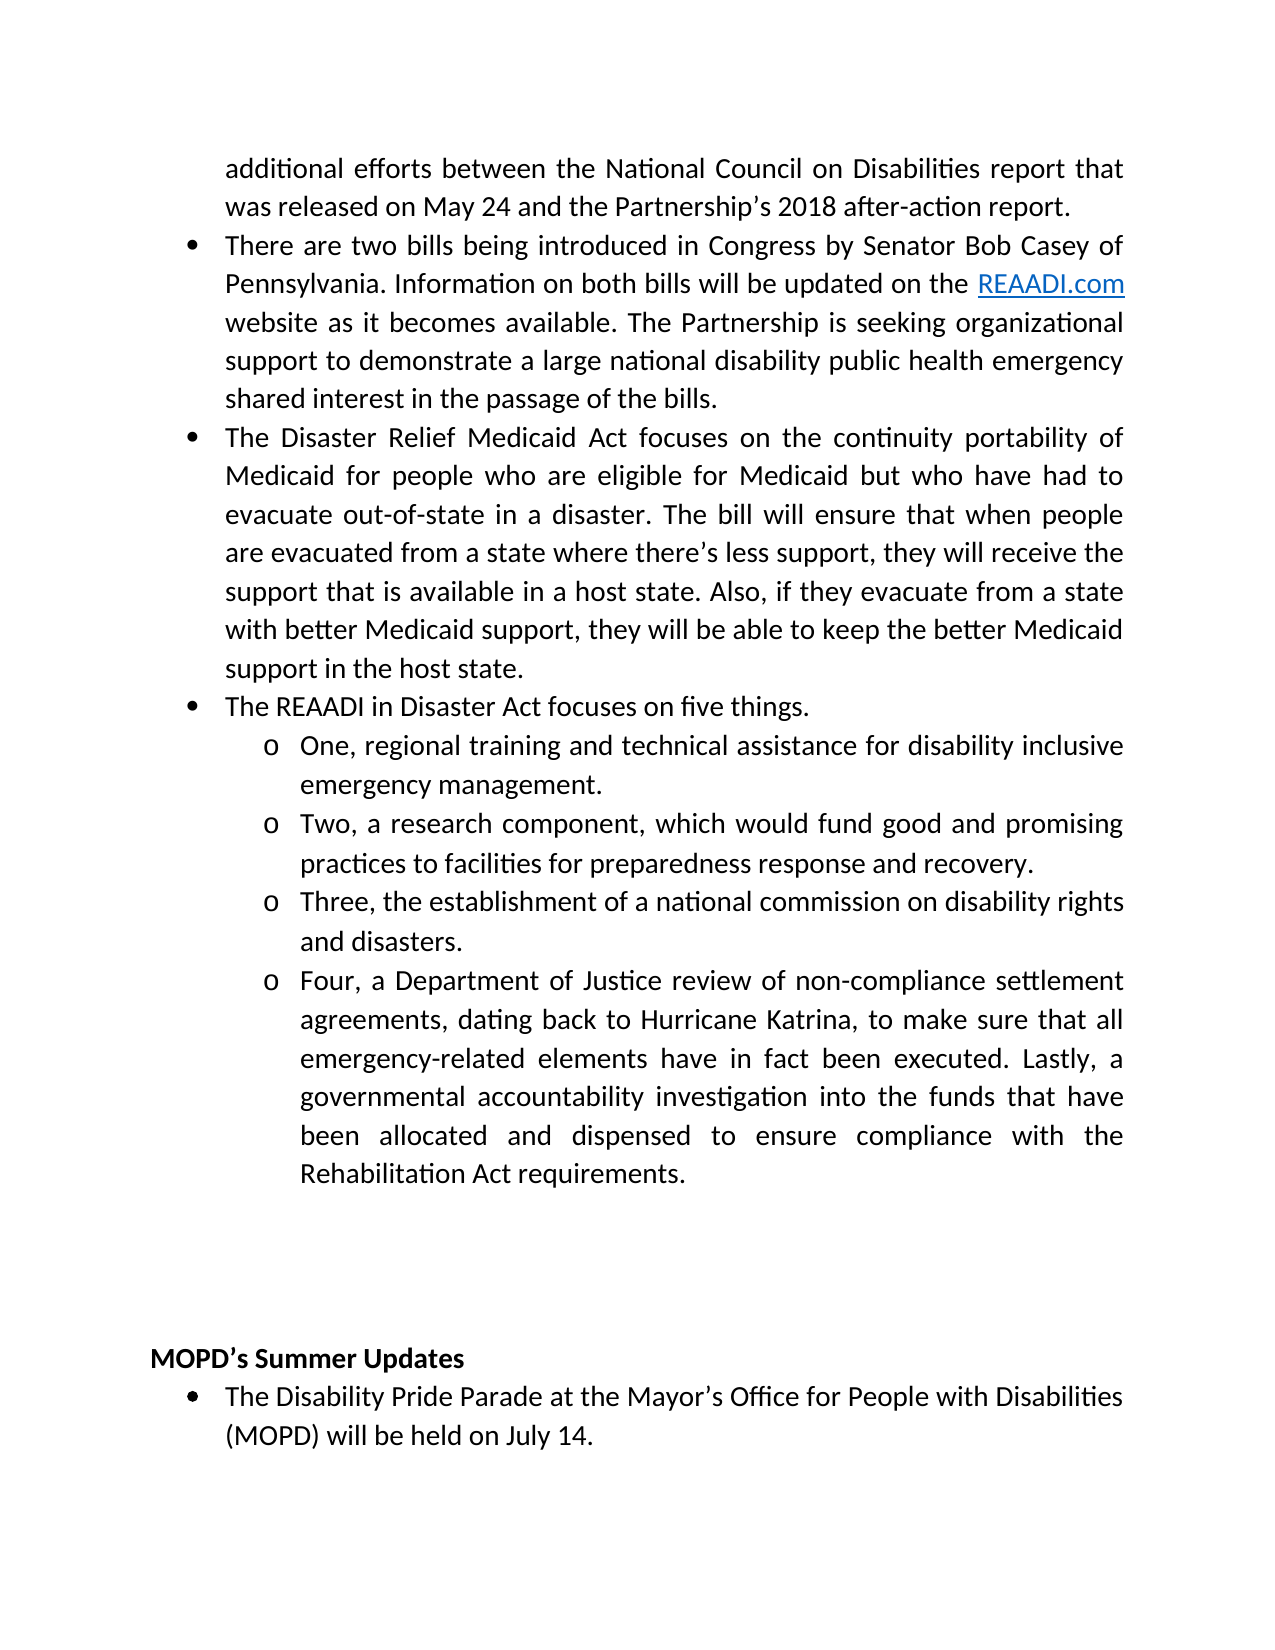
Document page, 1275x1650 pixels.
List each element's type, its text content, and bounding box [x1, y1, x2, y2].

list Two, a research component, which would fund good and promising practices to facilities for preparedness response and recovery. [262, 805, 1125, 880]
list The Disability Pride Parade at the Mayor’s Office for People with Disabilities (MOPD) will be held on July 14. [187, 1378, 1125, 1452]
list There are two bills being introduced in Congress by Senator Bob Casey of Pennsylvania. Information on both bills will be updated on the REAADI.com website as it becomes available. The Partnership is seeking organizational support to demonstrate a large national disability public health emergency shared interest in the passage of the bills. [187, 227, 1125, 416]
list The Disaster Relief Medicaid Act focuses on the continuity portability of Medicaid for people who are eligible for Medicaid but who have had to evacuate out-of-state in a disaster. The bill will ensure that when people are evacuated from a state where there’s less support, they will receive the support that is available in a host state. Also, if they evacuate from a state with better Medicaid support, they will be able to keep the better Medicaid support in the host state. [187, 419, 1125, 685]
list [187, 150, 1125, 224]
list The REAADI in Disaster Act focuses on five things. [187, 688, 1125, 724]
list Three, the establishment of a national commission on disability rights and disasters. [262, 883, 1125, 959]
list Four, a Department of Justice review of non-compliance settlement agreements, dating back to Hurricane Katrina, to make sure that all emergency-related elements have in fact been executed. Lastly, a governmental accountability investigation into the funds that have been allocated and dispensed to ensure compliance with the Rehabilitation Act requirements. [262, 962, 1125, 1191]
subtitle MOPD’s Summer Updates [150, 1340, 1125, 1376]
list One, regional training and technical assistance for disability inclusive emergency management. [262, 727, 1125, 802]
